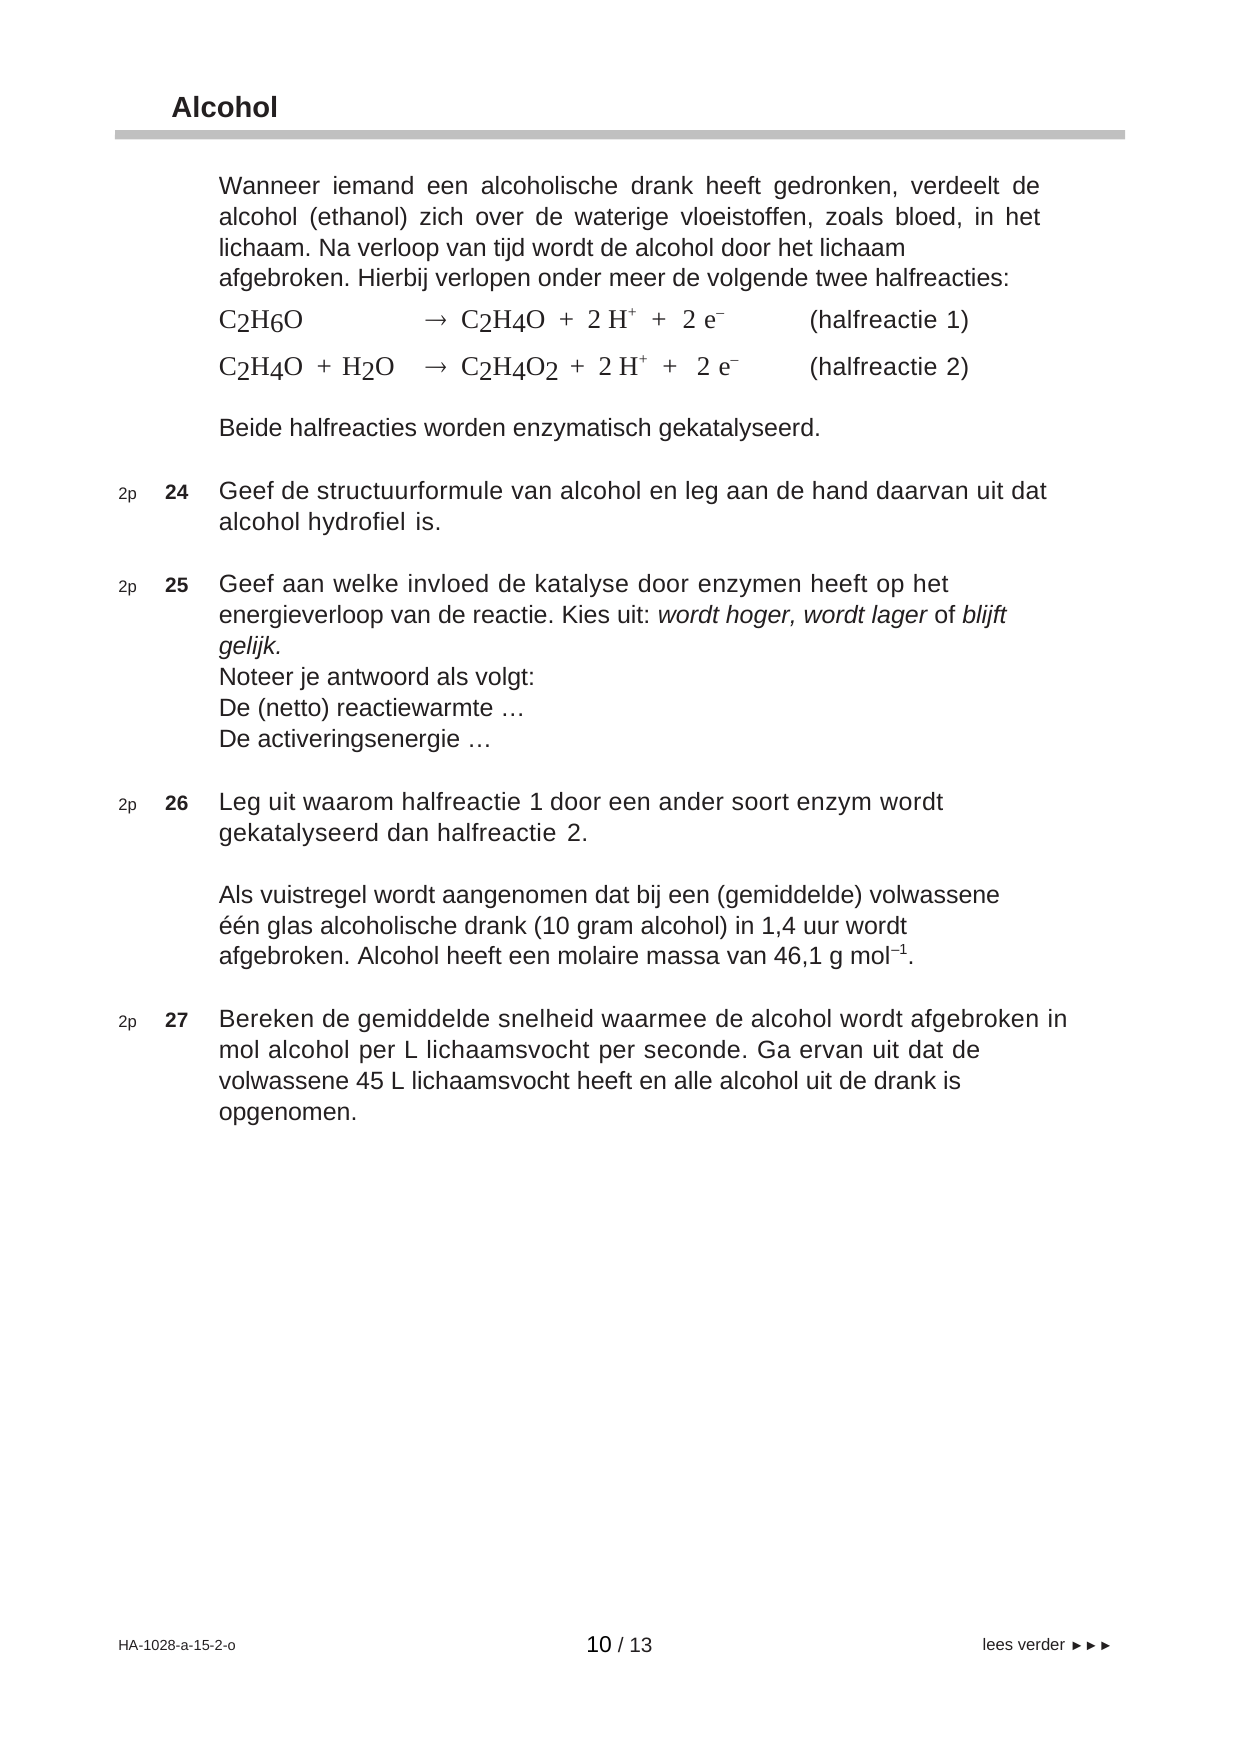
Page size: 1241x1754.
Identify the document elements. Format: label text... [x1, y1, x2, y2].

text volwassene 45 L lichaamsvocht heeft en alle alcohol uit de drank is opgenomen. [218, 1066, 1044, 1126]
text 2p 24 Geef de structuurformule van alcohol en leg aan de hand daarvan uit dat alcohol hydrofiel is. [118, 476, 1066, 536]
subtitle Alcohol [171, 90, 1144, 124]
text Noteer je antwoord als volgt: [218, 662, 1144, 691]
text 2p 25 Geef aan welke invloed de katalyse door enzymen heeft op het [118, 569, 1144, 598]
text 2p 27 Bereken de gemiddelde snelheid waarmee de alcohol wordt afgebroken in mol alcohol per L lichaamsvocht per seconde. Ga ervan uit dat de [118, 1004, 1077, 1064]
text 2p 26 Leg uit waarom halfreactie 1 door een ander soort enzym wordt gekatalyseerd dan halfreactie 2. [118, 787, 959, 846]
text C2H4O + H2O  C2H4O2 + 2 H+ + 2 e– (halfreactie 2) [218, 350, 1144, 386]
text afgebroken. Alcohol heeft een molaire massa van 46,1 g mol–1. [218, 942, 1144, 970]
text Wanneer iemand een alcoholische drank heeft gedronken, verdeelt de alcohol (ethanol) zich over de waterige vloeistoffen, zoals bloed, in het lichaam. Na verloop van tijd wordt de alcohol door het lichaam [218, 171, 1041, 261]
text C2H6O  C2H4O + 2 H+ + 2 e– (halfreactie 1) [218, 303, 1144, 338]
text Als vuistregel wordt aangenomen dat bij een (gemiddelde) volwassene één glas alcoholische drank (10 gram alcohol) in 1,4 uur wordt [218, 880, 1030, 939]
text De (netto) reactiewarmte … De activeringsenergie … [218, 693, 555, 753]
text energieverloop van de reactie. Kies uit: wordt hoger, wordt lager of blijft gelijk. [218, 600, 1044, 660]
text afgebroken. Hierbij verlopen onder meer de volgende twee halfreacties: [218, 264, 1144, 292]
text Beide halfreacties worden enzymatisch gekatalyseerd. [218, 413, 1144, 442]
